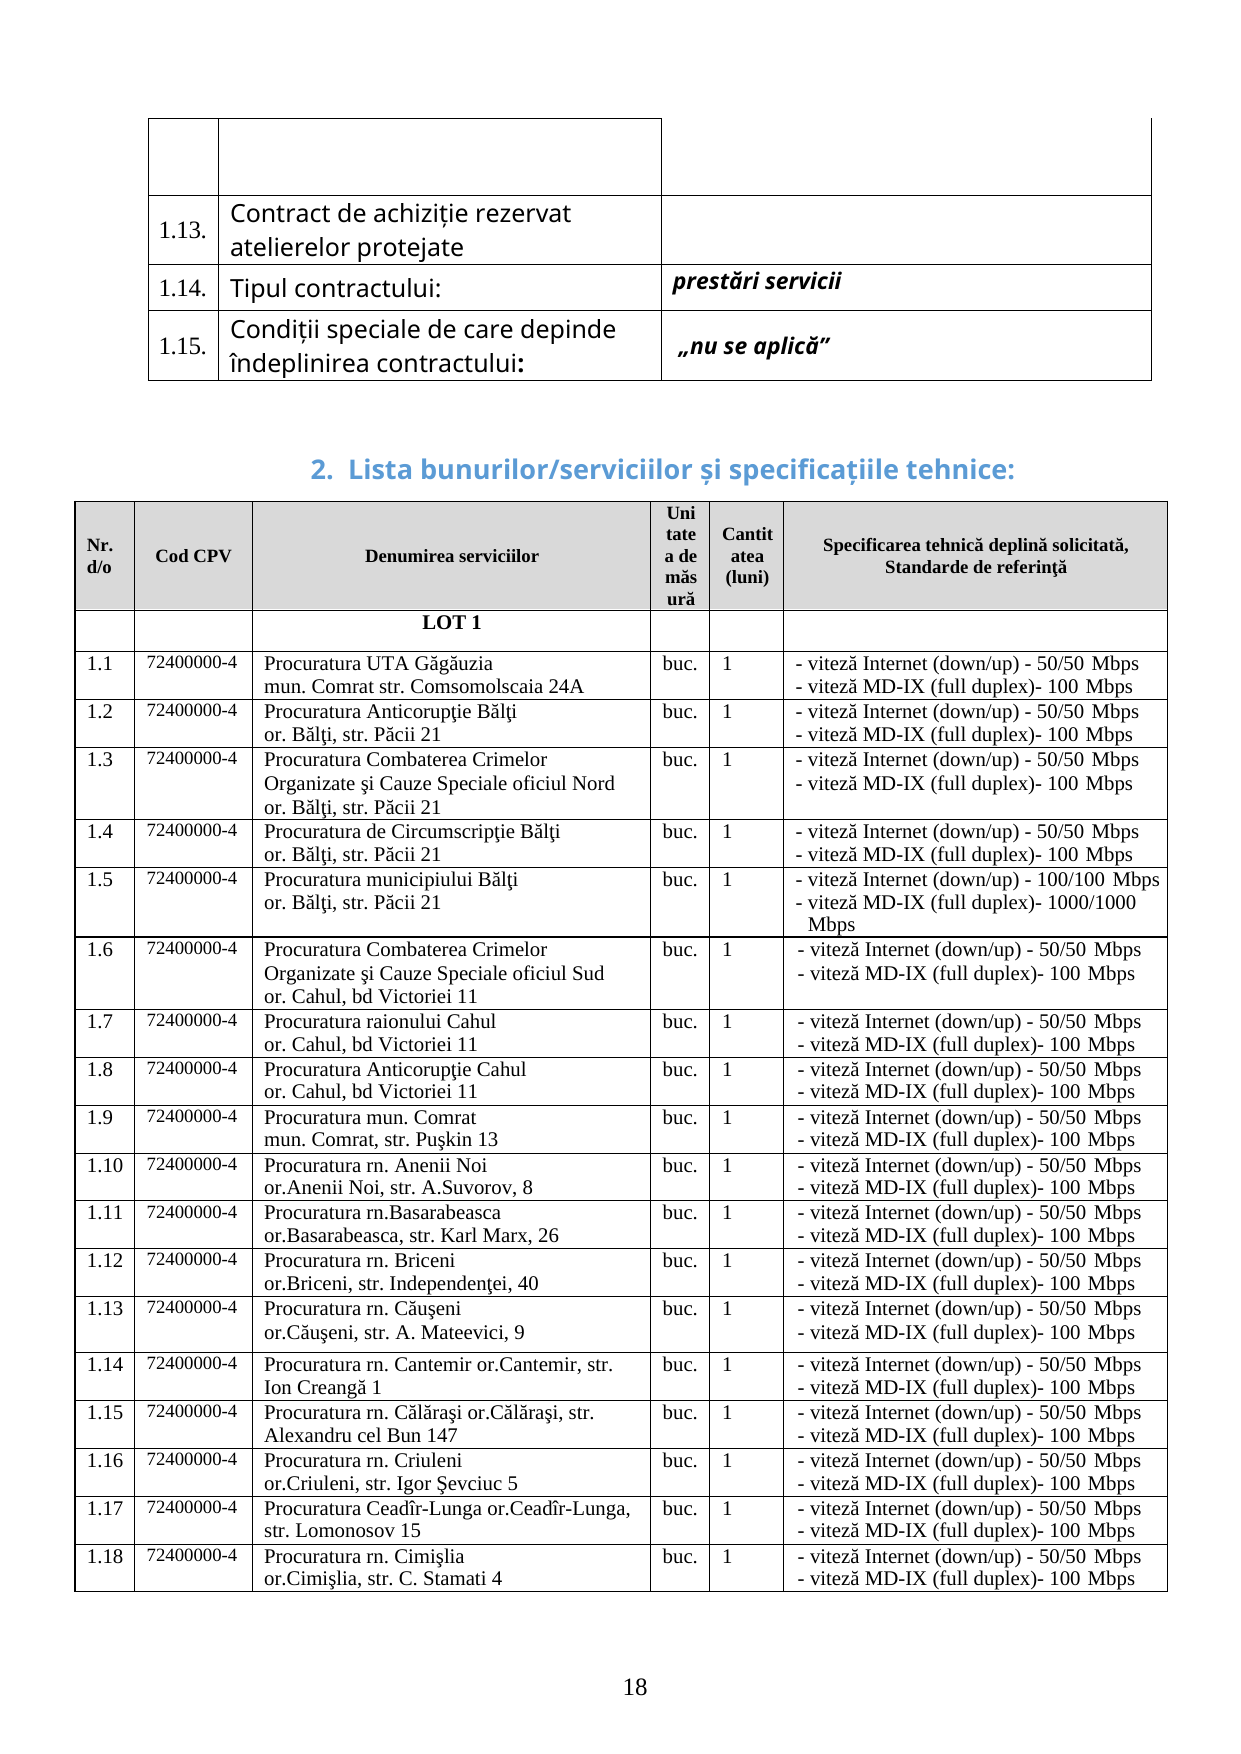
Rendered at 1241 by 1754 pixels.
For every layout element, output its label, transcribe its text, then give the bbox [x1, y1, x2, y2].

table_cell Lista bunurilor/serviciilor și specificațiile tehnice: [136, 438, 1152, 501]
table_cell 1.14 [76, 1353, 134, 1400]
table_cell Procuratura Combaterea Crimelor Organizate şi Cauze Speciale oficiul Sud or. Cahul, bd Victoriei 11 [253, 938, 650, 1009]
table_cell 72400000-4 [135, 820, 252, 867]
table_cell 1.12 [76, 1249, 134, 1296]
table_cell 1.8 [76, 1058, 134, 1104]
table_cell Procuratura de Circumscripţie Bălţi or. Bălţi, str. Păcii 21 [253, 820, 650, 867]
table_cell buc. [651, 1010, 709, 1057]
table_cell 72400000-4 [135, 1154, 252, 1200]
table_cell buc. [651, 748, 709, 819]
table_cell buc. [651, 1201, 709, 1248]
table_cell 1.10 [76, 1154, 134, 1200]
table_cell Procuratura rn.Basarabeasca or.Basarabeasca, str. Karl Marx, 26 [253, 1201, 650, 1248]
table_header Nr. d/o [76, 502, 134, 609]
table_cell Procuratura rn. Anenii Noi or.Anenii Noi, str. A.Suvorov, 8 [253, 1154, 650, 1200]
table_cell 72400000-4 [135, 748, 252, 819]
table_cell 72400000-4 [135, 1497, 252, 1543]
table_cell buc. [651, 1401, 709, 1448]
table_cell 1 [710, 1106, 783, 1152]
table_cell 1 [710, 700, 783, 747]
table_cell Procuratura mun. Comrat mun. Comrat, str. Puşkin 13 [253, 1106, 650, 1152]
table_cell viteză Internet (down/up) - 50/50 Mbps viteză MD-IX (full duplex)- 100 Mbps [784, 1058, 1167, 1104]
table_cell buc. [651, 1106, 709, 1152]
table_cell 1.11 [76, 1201, 134, 1248]
table_cell 1 [710, 820, 783, 867]
table_header Cantitatea (luni) [710, 502, 783, 609]
table_header Specificarea tehnică deplină solicitată, Standarde de referinţă [784, 502, 1167, 609]
table_cell buc. [651, 1249, 709, 1296]
table_header Cod CPV [135, 502, 252, 609]
table_cell 1.15 [76, 1401, 134, 1448]
table_cell 1.1 [76, 652, 134, 699]
table_cell 1.16 [76, 1449, 134, 1496]
table_cell 1 [710, 1297, 783, 1352]
table_cell [76, 611, 134, 651]
table_cell 72400000-4 [135, 1449, 252, 1496]
table_cell buc. [651, 1297, 709, 1352]
table_cell 1 [710, 1201, 783, 1248]
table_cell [784, 1497, 1167, 1543]
table_cell viteză Internet (down/up) - 50/50 Mbps viteză MD-IX (full duplex)- 100 Mbps [784, 1154, 1167, 1200]
table_header Denumirea serviciilor [253, 502, 650, 609]
table_cell 72400000-4 [135, 1249, 252, 1296]
table_cell buc. [651, 1353, 709, 1400]
table_cell 1 [710, 1545, 783, 1591]
table_cell 1.3 [76, 748, 134, 819]
table_cell 72400000-4 [135, 868, 252, 936]
table_cell 1 [710, 1449, 783, 1496]
table_cell buc. [651, 1497, 709, 1543]
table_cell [784, 1545, 1167, 1591]
table_cell 72400000-4 [135, 1201, 252, 1248]
table_cell [710, 611, 783, 651]
table_cell viteză Internet (down/up) - 50/50 Mbps viteză MD-IX (full duplex)- 100 Mbps [784, 700, 1167, 747]
table_cell 1.17 [76, 1497, 134, 1543]
table_cell 72400000-4 [135, 1545, 252, 1591]
table_cell Procuratura rn. Căuşeni or.Căuşeni, str. A. Mateevici, 9 [253, 1297, 650, 1352]
table_cell viteză Internet (down/up) - 50/50 Mbps viteză MD-IX (full duplex)- 100 Mbps [784, 1106, 1167, 1152]
table_cell Dispoziții generale [136, 118, 1152, 438]
table_cell 72400000-4 [135, 700, 252, 747]
table_cell Procuratura rn. Călăraşi or.Călăraşi, str. Alexandru cel Bun 147 [253, 1401, 650, 1448]
table_cell buc. [651, 938, 709, 1009]
table_cell 1 [710, 868, 783, 936]
table_cell [651, 611, 709, 651]
table_cell 72400000-4 [135, 652, 252, 699]
table_cell 1 [710, 1058, 783, 1104]
table_cell 1.6 [76, 938, 134, 1009]
table_cell 1.9 [76, 1106, 134, 1152]
table_cell Procuratura municipiului Bălţi or. Bălţi, str. Păcii 21 [253, 868, 650, 936]
table_cell Procuratura Anticorupţie Bălţi or. Bălţi, str. Păcii 21 [253, 700, 650, 747]
table_cell 72400000-4 [135, 1353, 252, 1400]
table_cell viteză Internet (down/up) - 50/50 Mbps viteză MD-IX (full duplex)- 100 Mbps [784, 1297, 1167, 1352]
table_cell buc. [651, 820, 709, 867]
table_cell 1.7 [76, 1010, 134, 1057]
table_cell Procuratura raionului Cahul or. Cahul, bd Victoriei 11 [253, 1010, 650, 1057]
table_cell 1.5 [76, 868, 134, 936]
table_cell viteză Internet (down/up) - 50/50 Mbps viteză MD-IX (full duplex)- 100 Mbps [784, 1353, 1167, 1400]
table_cell buc. [651, 868, 709, 936]
table_cell Procuratura rn. Briceni or.Briceni, str. Independenţei, 40 [253, 1249, 650, 1296]
table_cell Procuratura UTA Găgăuzia mun. Comrat str. Comsomolscaia 24A [253, 652, 650, 699]
table_header Unitatea de măsură [651, 502, 709, 609]
table_cell buc. [651, 1545, 709, 1591]
table_cell Procuratura Ceadîr-Lunga or.Ceadîr-Lunga, str. Lomonosov 15 [253, 1497, 650, 1543]
table_cell buc. [651, 652, 709, 699]
table_cell viteză Internet (down/up) - 50/50 Mbps viteză MD-IX (full duplex)- 100 Mbps [784, 820, 1167, 867]
table_cell 1 [710, 1497, 783, 1543]
table_cell viteză Internet (down/up) - 50/50 Mbps viteză MD-IX (full duplex)- 100 Mbps [784, 748, 1167, 819]
table_cell Procuratura rn. Cantemir or.Cantemir, str. Ion Creangă 1 [253, 1353, 650, 1400]
table_cell Procuratura rn. Criuleni or.Criuleni, str. Igor Şevciuc 5 [253, 1449, 650, 1496]
table_cell 1.13 [76, 1297, 134, 1352]
table_cell viteză Internet (down/up) - 50/50 Mbps viteză MD-IX (full duplex)- 100 Mbps [784, 1201, 1167, 1248]
table_cell viteză Internet (down/up) - 50/50 Mbps viteză MD-IX (full duplex)- 100 Mbps [784, 1249, 1167, 1296]
table_cell 1 [710, 1010, 783, 1057]
table_cell viteză Internet (down/up) - 50/50 Mbps viteză MD-IX (full duplex)- 100 Mbps [784, 652, 1167, 699]
table_cell 1 [710, 1353, 783, 1400]
table_cell 1 [710, 1249, 783, 1296]
table_cell buc. [651, 1154, 709, 1200]
table_cell 72400000-4 [135, 938, 252, 1009]
table_cell LOT 1 [253, 611, 650, 651]
table_cell 1 [710, 1401, 783, 1448]
table_cell 72400000-4 [135, 1058, 252, 1104]
table_cell viteză Internet (down/up) - 50/50 Mbps viteză MD-IX (full duplex)- 100 Mbps [784, 1449, 1167, 1496]
table_cell buc. [651, 700, 709, 747]
table_cell Procuratura rn. Cimişlia or.Cimişlia, str. C. Stamati 4 [253, 1545, 650, 1591]
table_cell 1 [710, 1154, 783, 1200]
table_cell 1.4 [76, 820, 134, 867]
table_cell viteză Internet (down/up) - 50/50 Mbps viteză MD-IX (full duplex)- 100 Mbps [784, 1010, 1167, 1057]
table_cell viteză Internet (down/up) - 100/100 Mbps viteză MD-IX (full duplex)- 1000/1000 Mbps [784, 868, 1167, 936]
table_cell 1.18 [76, 1545, 134, 1591]
table_cell 1 [710, 938, 783, 1009]
table_cell 72400000-4 [135, 1010, 252, 1057]
table_cell Procuratura Combaterea Crimelor Organizate şi Cauze Speciale oficiul Nord or. Bălţi, str. Păcii 21 [253, 748, 650, 819]
table_cell buc. [651, 1058, 709, 1104]
table_cell 72400000-4 [135, 1106, 252, 1152]
table_cell 1.2 [76, 700, 134, 747]
table_cell buc. [651, 1449, 709, 1496]
table_cell [784, 611, 1167, 651]
table_cell 72400000-4 [135, 1297, 252, 1352]
table_cell 72400000-4 [135, 1401, 252, 1448]
table_cell [135, 611, 252, 651]
table_cell Procuratura Anticorupţie Cahul or. Cahul, bd Victoriei 11 [253, 1058, 650, 1104]
table_cell viteză Internet (down/up) - 50/50 Mbps viteză MD-IX (full duplex)- 100 Mbps [784, 938, 1167, 1009]
table_cell viteză Internet (down/up) - 50/50 Mbps viteză MD-IX (full duplex)- 100 Mbps [784, 1401, 1167, 1448]
table_cell 1 [710, 652, 783, 699]
table_cell 1 [710, 748, 783, 819]
